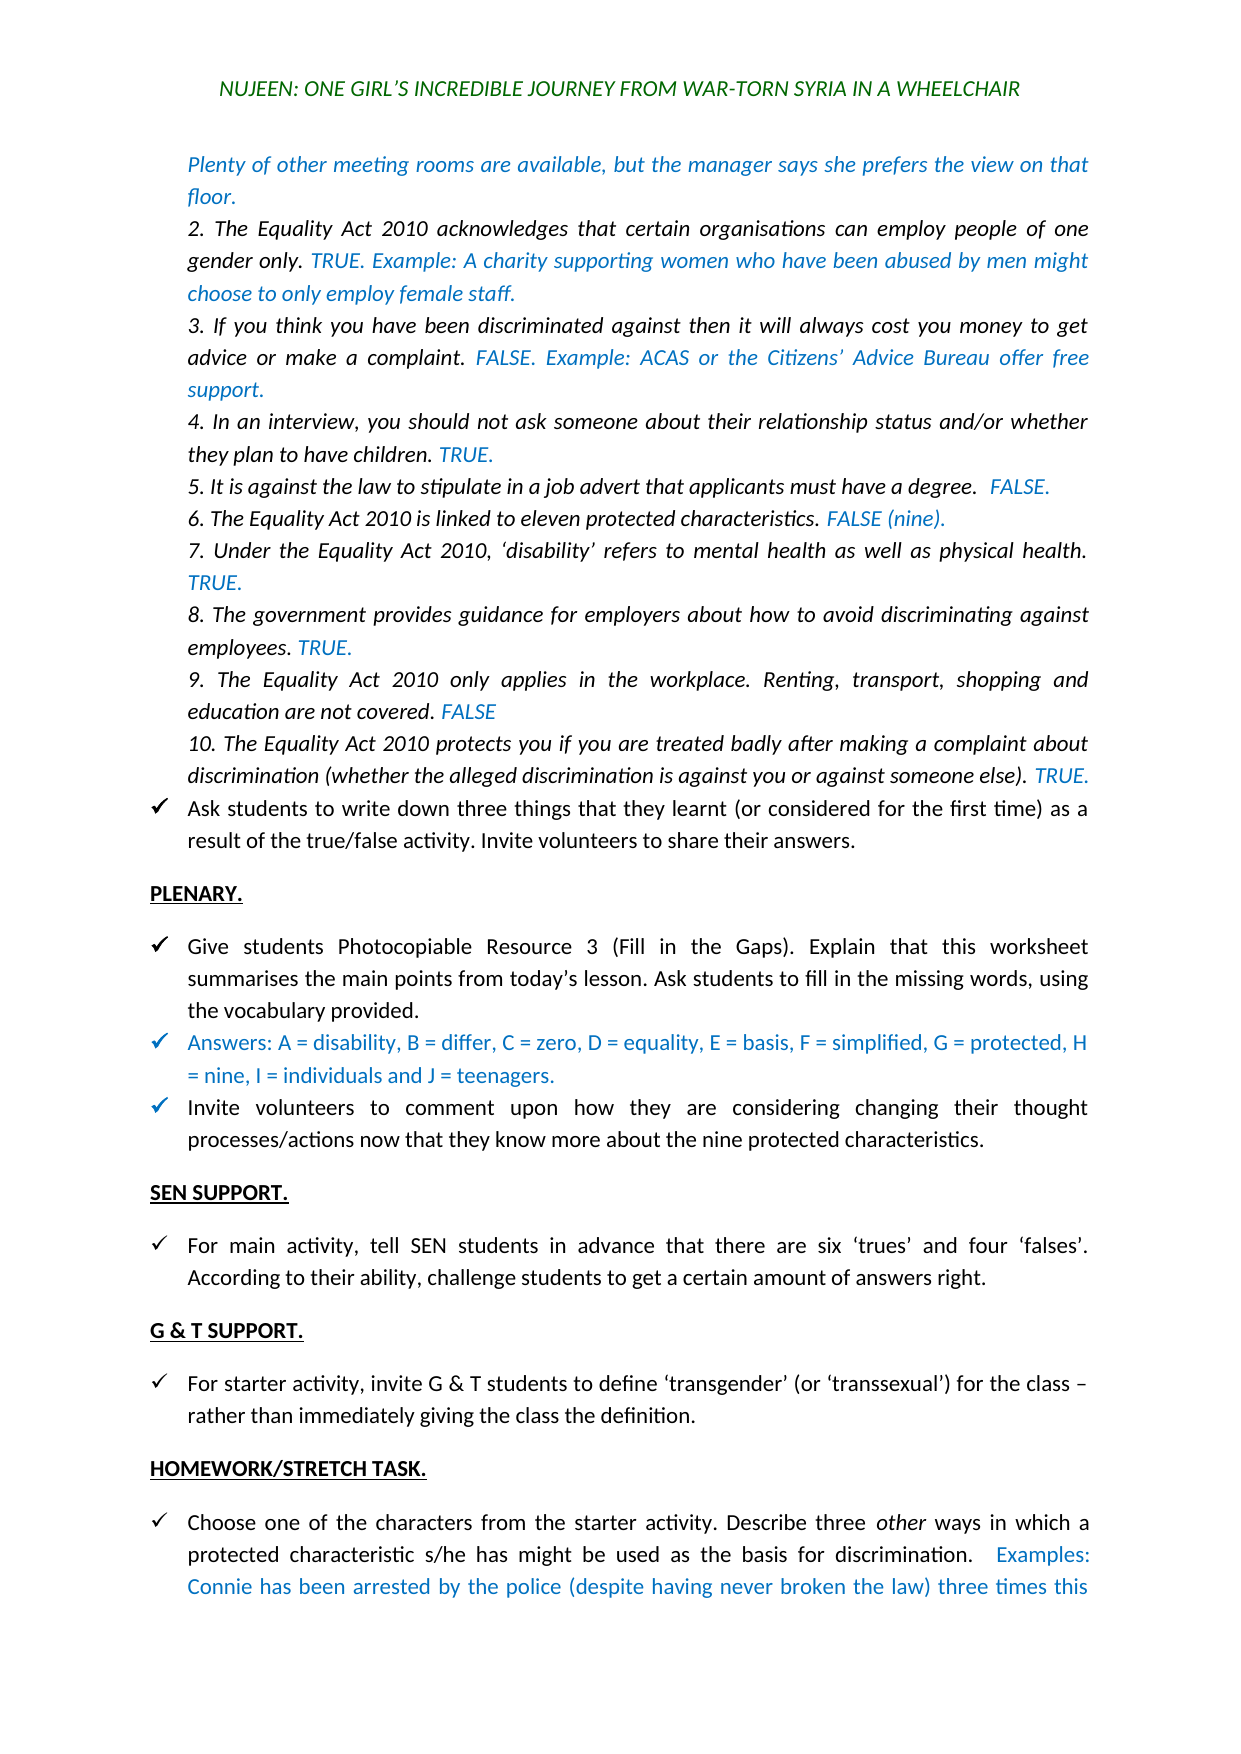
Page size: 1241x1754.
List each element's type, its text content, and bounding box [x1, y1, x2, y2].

text G & T SUPPORT. [150, 1316, 1090, 1344]
list 9. The Equality Act 2010 only applies in the workplace. Renting, transport, shopping and education are not covered. FALSE [187, 665, 1090, 725]
list 10. The Equality Act 2010 protects you if you are treated badly after making a complaint about discrimination (whether the alleged discrimination is against you or against someone else). TRUE. [187, 729, 1090, 789]
list 8. The government provides guidance for employers about how to avoid discriminating against employees. TRUE. [187, 601, 1090, 661]
list 7. Under the Equality Act 2010, ‘disability’ refers to mental health as well as physical health. TRUE. [187, 536, 1090, 596]
text SEN SUPPORT. [150, 1178, 1090, 1206]
list 5. It is against the law to stipulate in a job advert that applicants must have a degree. FALSE. [187, 472, 1090, 500]
text PLENARY. [150, 879, 1090, 907]
list 6. The Equality Act 2010 is linked to eleven protected characteristics. FALSE (nine). [187, 504, 1090, 532]
list For main activity, tell SEN students in advance that there are six ‘trues’ and four ‘falses’. According to their ability, challenge students to get a certain amount of answers right. [150, 1231, 1090, 1291]
list 2. The Equality Act 2010 acknowledges that certain organisations can employ people of one gender only. TRUE. Example: A charity supporting women who have been abused by men might choose to only employ female staff. [187, 214, 1090, 307]
list For starter activity, invite G & T students to define ‘transgender’ (or ‘transsexual’) for the class – rather than immediately giving the class the definition. [150, 1369, 1090, 1429]
list Answers: A = disability, B = differ, C = zero, D = equality, E = basis, F = simplified, G = protected, H = nine, I = individuals and J = teenagers. [150, 1028, 1090, 1089]
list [150, 1508, 1090, 1600]
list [187, 150, 1090, 210]
list Give students Photocopiable Resource 3 (Fill in the Gaps). Explain that this worksheet summarises the main points from today’s lesson. Ask students to fill in the missing words, using the vocabulary provided. [150, 932, 1090, 1024]
list Invite volunteers to comment upon how they are considering changing their thought processes/actions now that they know more about the nine protected characteristics. [150, 1093, 1090, 1153]
list 3. If you think you have been discriminated against then it will always cost you money to get advice or make a complaint. FALSE. Example: ACAS or the Citizens’ Advice Bureau offer free support. [187, 311, 1090, 403]
list 4. In an interview, you should not ask someone about their relationship status and/or whether they plan to have children. TRUE. [187, 407, 1090, 468]
text HOMEWORK/STRETCH TASK. [150, 1454, 1090, 1483]
list Ask students to write down three things that they learnt (or considered for the first time) as a result of the true/false activity. Invite volunteers to share their answers. [150, 794, 1090, 854]
